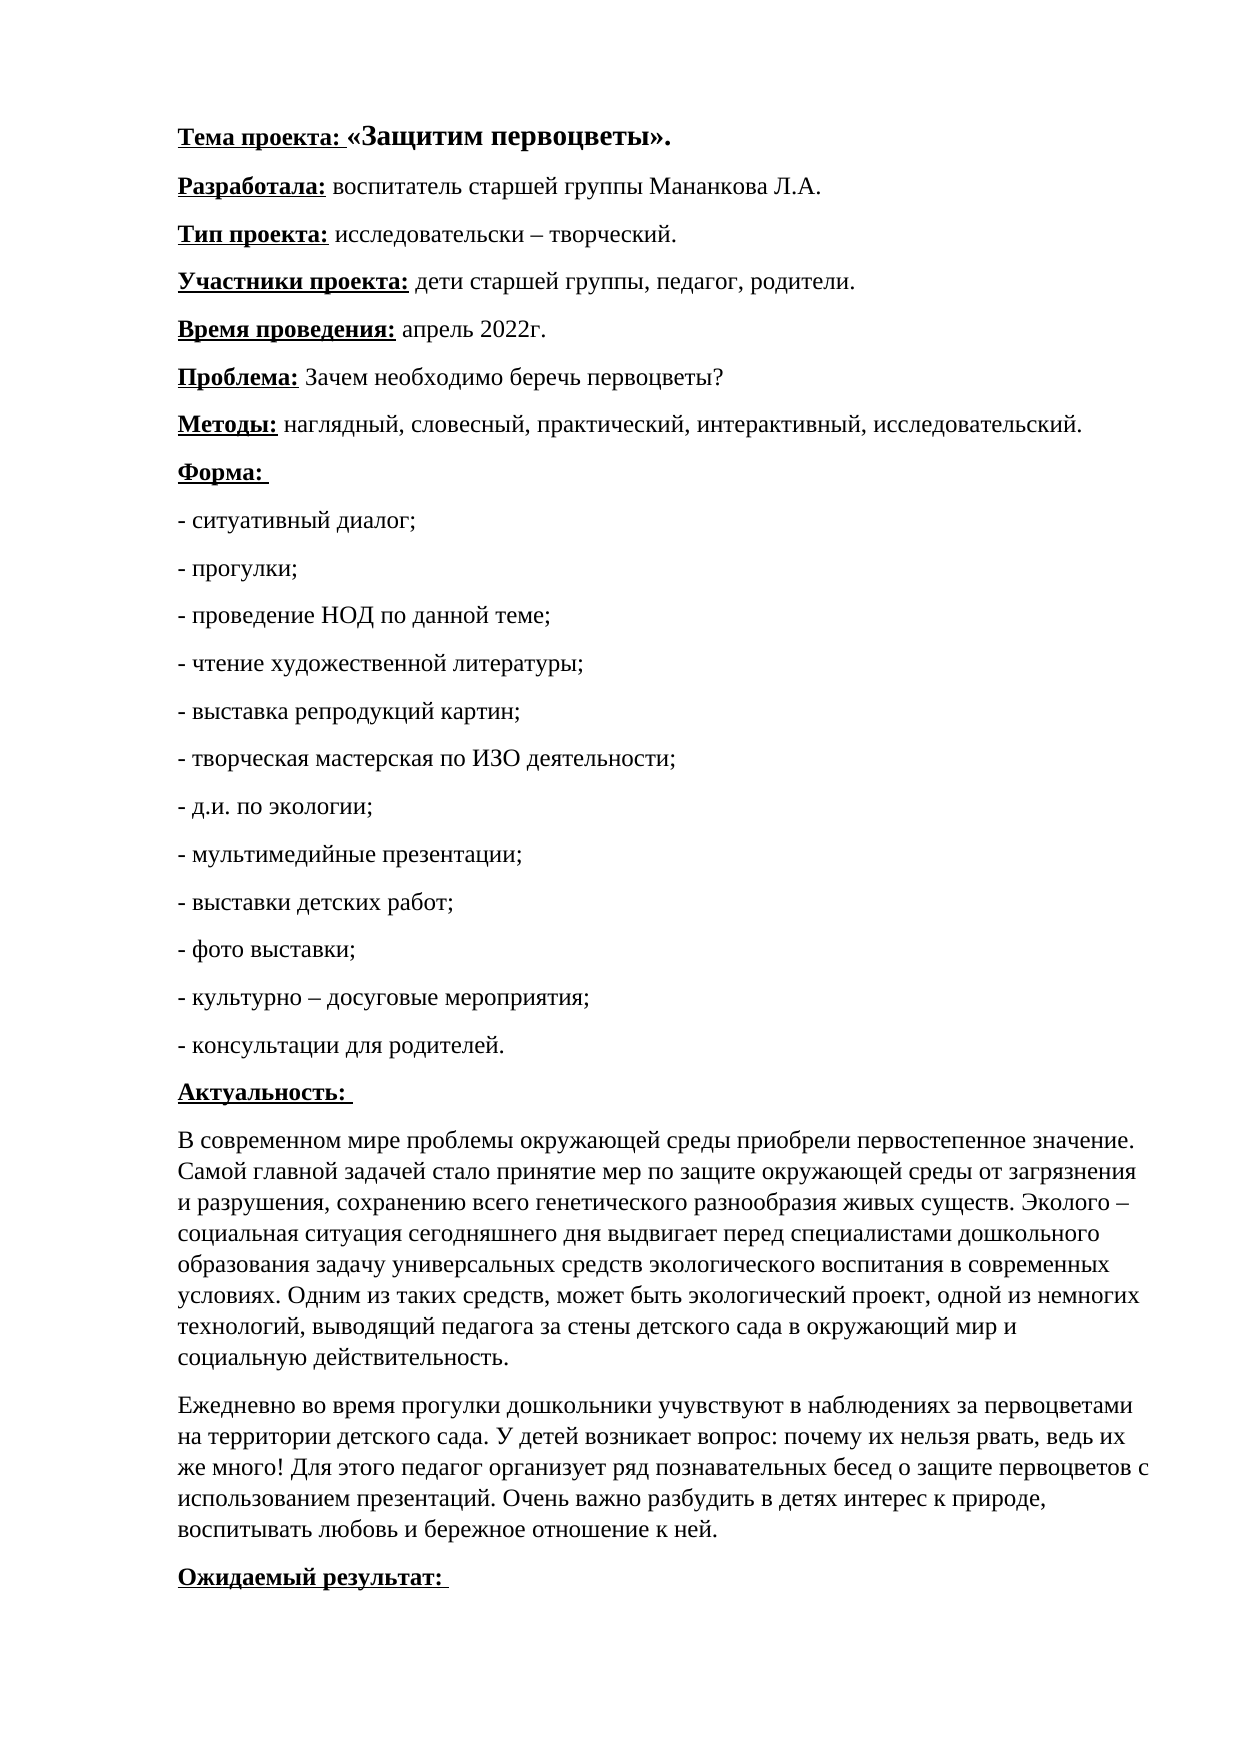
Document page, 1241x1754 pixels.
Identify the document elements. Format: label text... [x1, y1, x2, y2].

text Разработала: воспитатель старшей группы Мананкова Л.А. [177, 171, 1152, 200]
text - д.и. по экологии; [177, 791, 1152, 820]
text - творческая мастерская по ИЗО деятельности; [177, 743, 1152, 772]
text В современном мире проблемы окружающей среды приобрели первостепенное значение. Самой главной задачей стало принятие мер по защите окружающей среды от загрязнения и разрушения, сохранению всего генетического разнообразия живых существ. Эколого – социальная ситуация сегодняшнего дня выдвигает перед специалистами дошкольного образования задачу универсальных средств экологического воспитания в современных условиях. Одним из таких средств, может быть экологический проект, одной из немногих технологий, выводящий педагога за стены детского сада в окружающий мир и социальную действительность. [177, 1125, 1152, 1371]
text - культурно – досуговые мероприятия; [177, 982, 1152, 1011]
text - проведение НОД по данной теме; [177, 600, 1152, 629]
text Методы: наглядный, словесный, практический, интерактивный, исследовательский. [177, 409, 1152, 438]
text - прогулки; [177, 553, 1152, 581]
text - мультимедийные презентации; [177, 839, 1152, 868]
text - чтение художественной литературы; [177, 648, 1152, 677]
text Тема проекта: «Защитим первоцветы». [177, 118, 1152, 152]
text Ежедневно во время прогулки дошкольники учувствуют в наблюдениях за первоцветами на территории детского сада. У детей возникает вопрос: почему их нельзя рвать, ведь их же много! Для этого педагог организует ряд познавательных бесед о защите первоцветов с использованием презентаций. Очень важно разбудить в детях интерес к природе, воспитывать любовь и бережное отношение к ней. [177, 1390, 1152, 1543]
text Время проведения: апрель 2022г. [177, 314, 1152, 343]
text Актуальность: [177, 1077, 1152, 1106]
text - фото выставки; [177, 934, 1152, 963]
text Проблема: Зачем необходимо беречь первоцветы? [177, 362, 1152, 391]
text - ситуативный диалог; [177, 505, 1152, 534]
text - консультации для родителей. [177, 1030, 1152, 1058]
text Тип проекта: исследовательски – творческий. [177, 219, 1152, 247]
text - выставка репродукций картин; [177, 696, 1152, 724]
text Участники проекта: дети старшей группы, педагог, родители. [177, 266, 1152, 295]
text Форма: [177, 457, 1152, 486]
text - выставки детских работ; [177, 887, 1152, 915]
text Ожидаемый результат: [177, 1562, 1152, 1591]
